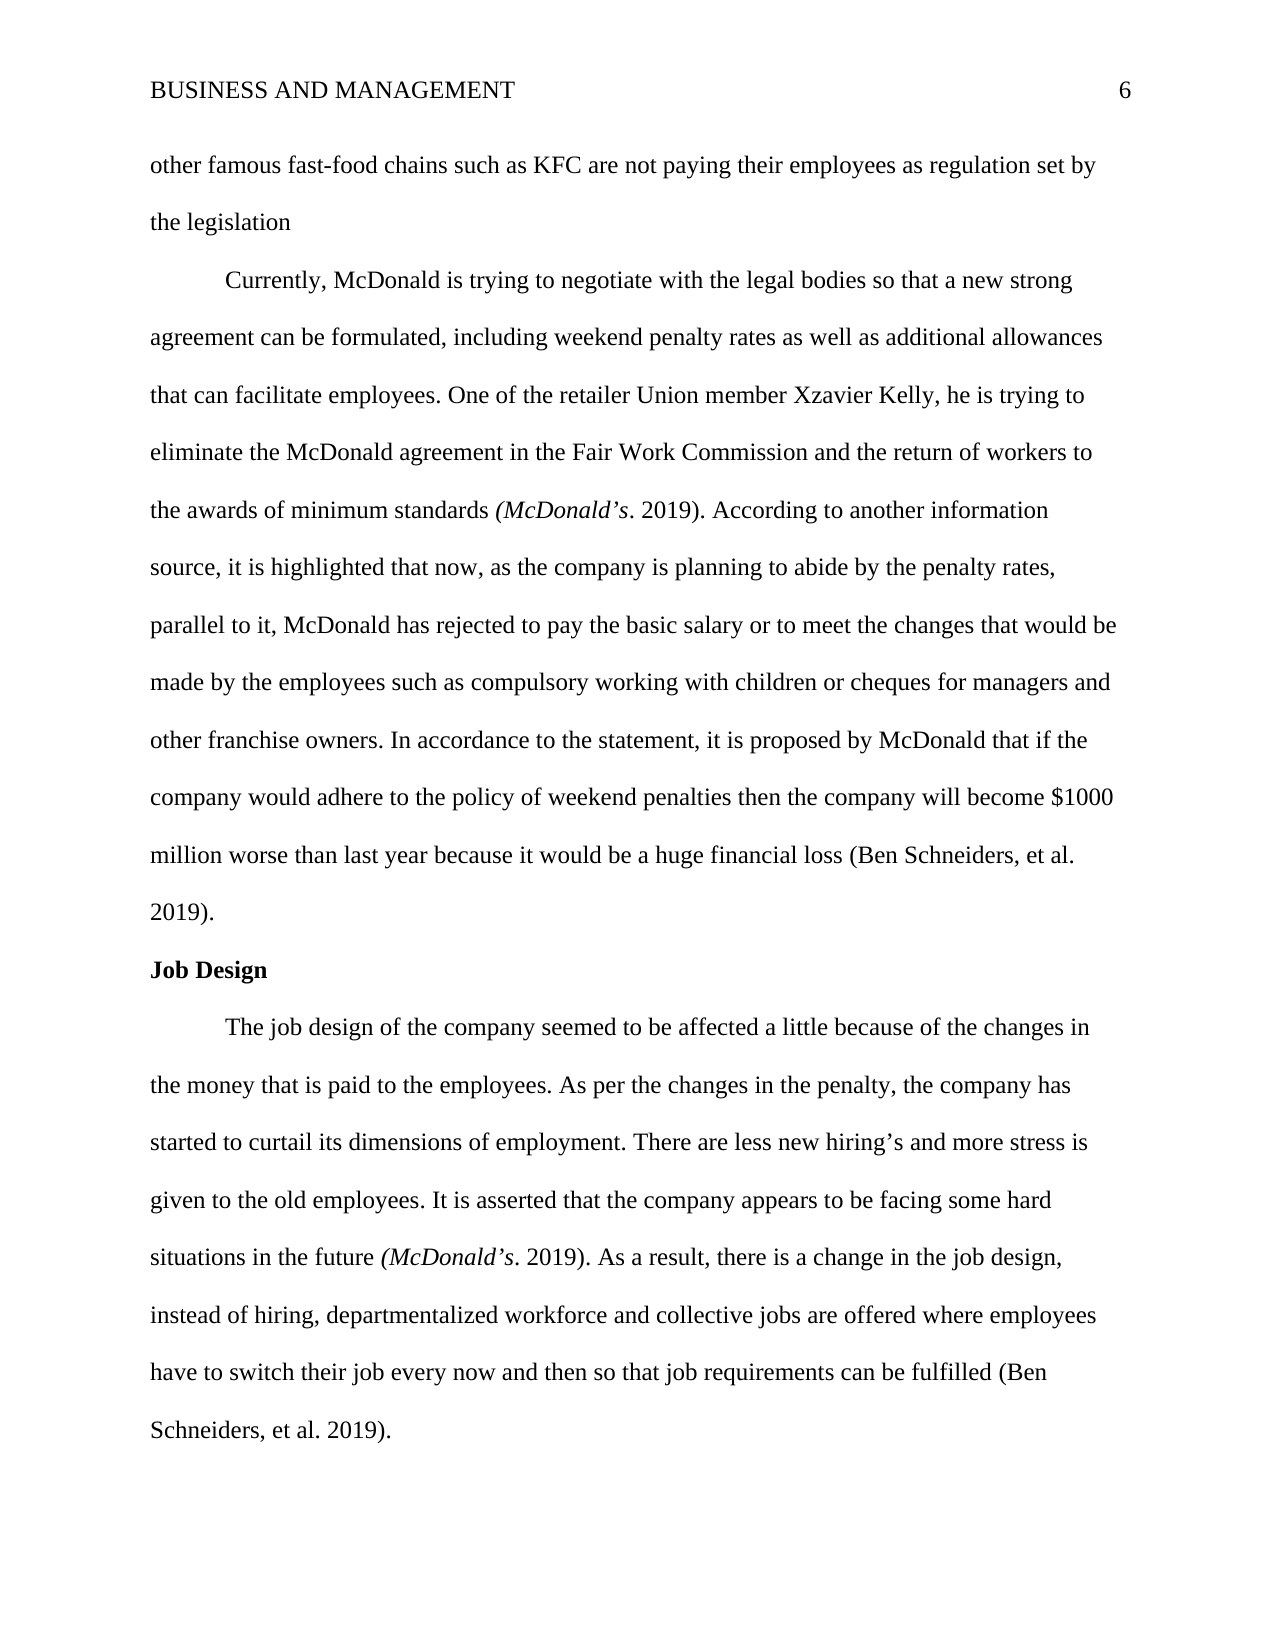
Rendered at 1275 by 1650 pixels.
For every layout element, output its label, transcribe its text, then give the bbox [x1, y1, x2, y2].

text Job Design [150, 955, 1125, 984]
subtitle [150, 150, 1125, 236]
subtitle The job design of the company seemed to be affected a little because of the changes in the money that is paid to the employees. As per the changes in the penalty, the company has started to curtail its dimensions of employment. There are less new hiring’s and more stress is given to the old employees. It is asserted that the company appears to be facing some hard situations in the future (McDonald’s. 2019). As a result, there is a change in the job design, instead of hiring, departmentalized workforce and collective jobs are offered where employees have to switch their job every now and then so that job requirements can be fulfilled (Ben Schneiders, et al. 2019). [150, 1012, 1125, 1444]
subtitle Currently, McDonald is trying to negotiate with the legal bodies so that a new strong agreement can be formulated, including weekend penalty rates as well as additional allowances that can facilitate employees. One of the retailer Union member Xzavier Kelly, he is trying to eliminate the McDonald agreement in the Fair Work Commission and the return of workers to the awards of minimum standards (McDonald’s. 2019). According to another information source, it is highlighted that now, as the company is planning to abide by the penalty rates, parallel to it, McDonald has rejected to pay the basic salary or to meet the changes that would be made by the employees such as compulsory working with children or cheques for managers and other franchise owners. In accordance to the statement, it is proposed by McDonald that if the company would adhere to the policy of weekend penalties then the company will become $1000 million worse than last year because it would be a huge financial loss (Ben Schneiders, et al. 2019). [150, 265, 1125, 926]
